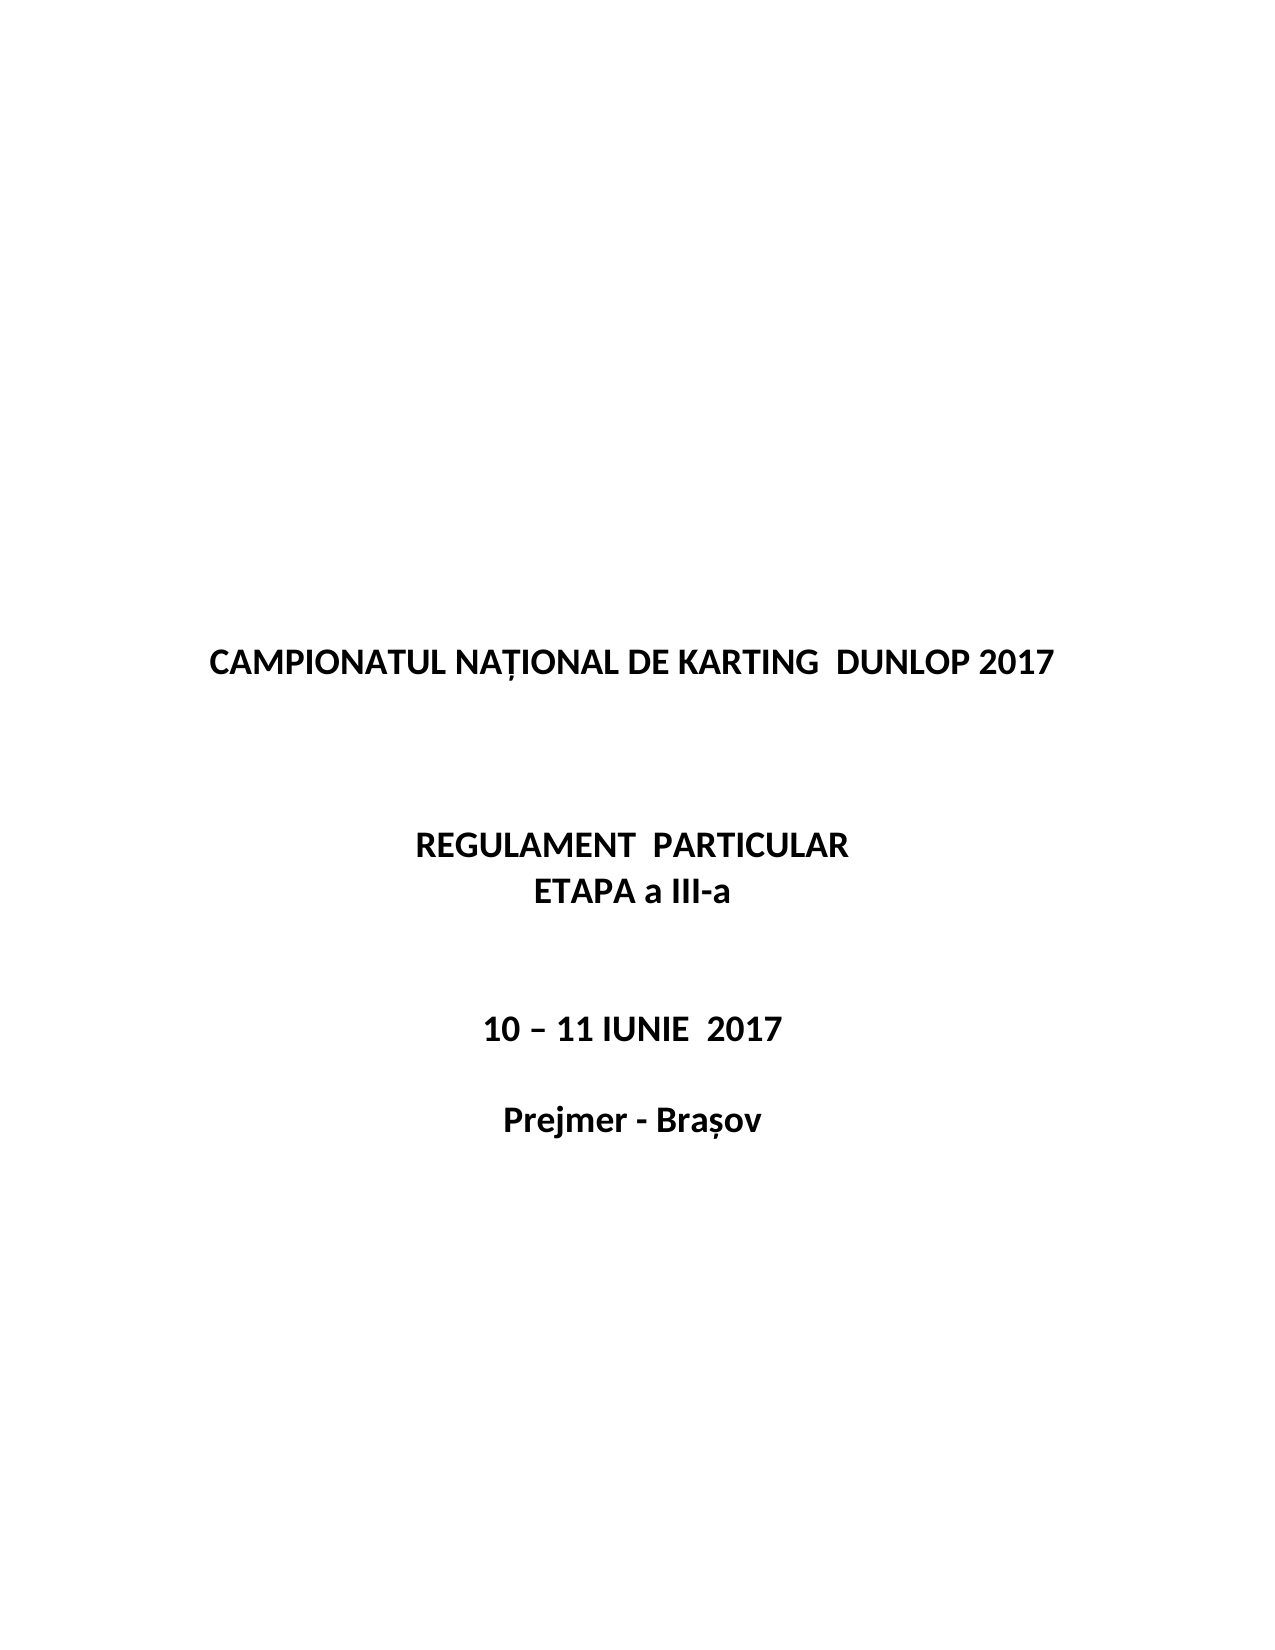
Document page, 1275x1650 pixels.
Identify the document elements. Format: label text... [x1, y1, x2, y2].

text CAMPIONATUL NAȚIONAL de KARTING DUNLOP 2017 [150, 638, 1114, 684]
text REGULAMENT PARTICULAR [150, 821, 1114, 867]
text Prejmer - Brașov [150, 1096, 1114, 1142]
text 10 – 11 IuniE 2017 [150, 1004, 1114, 1050]
text ETAPA a III-a [150, 867, 1114, 913]
